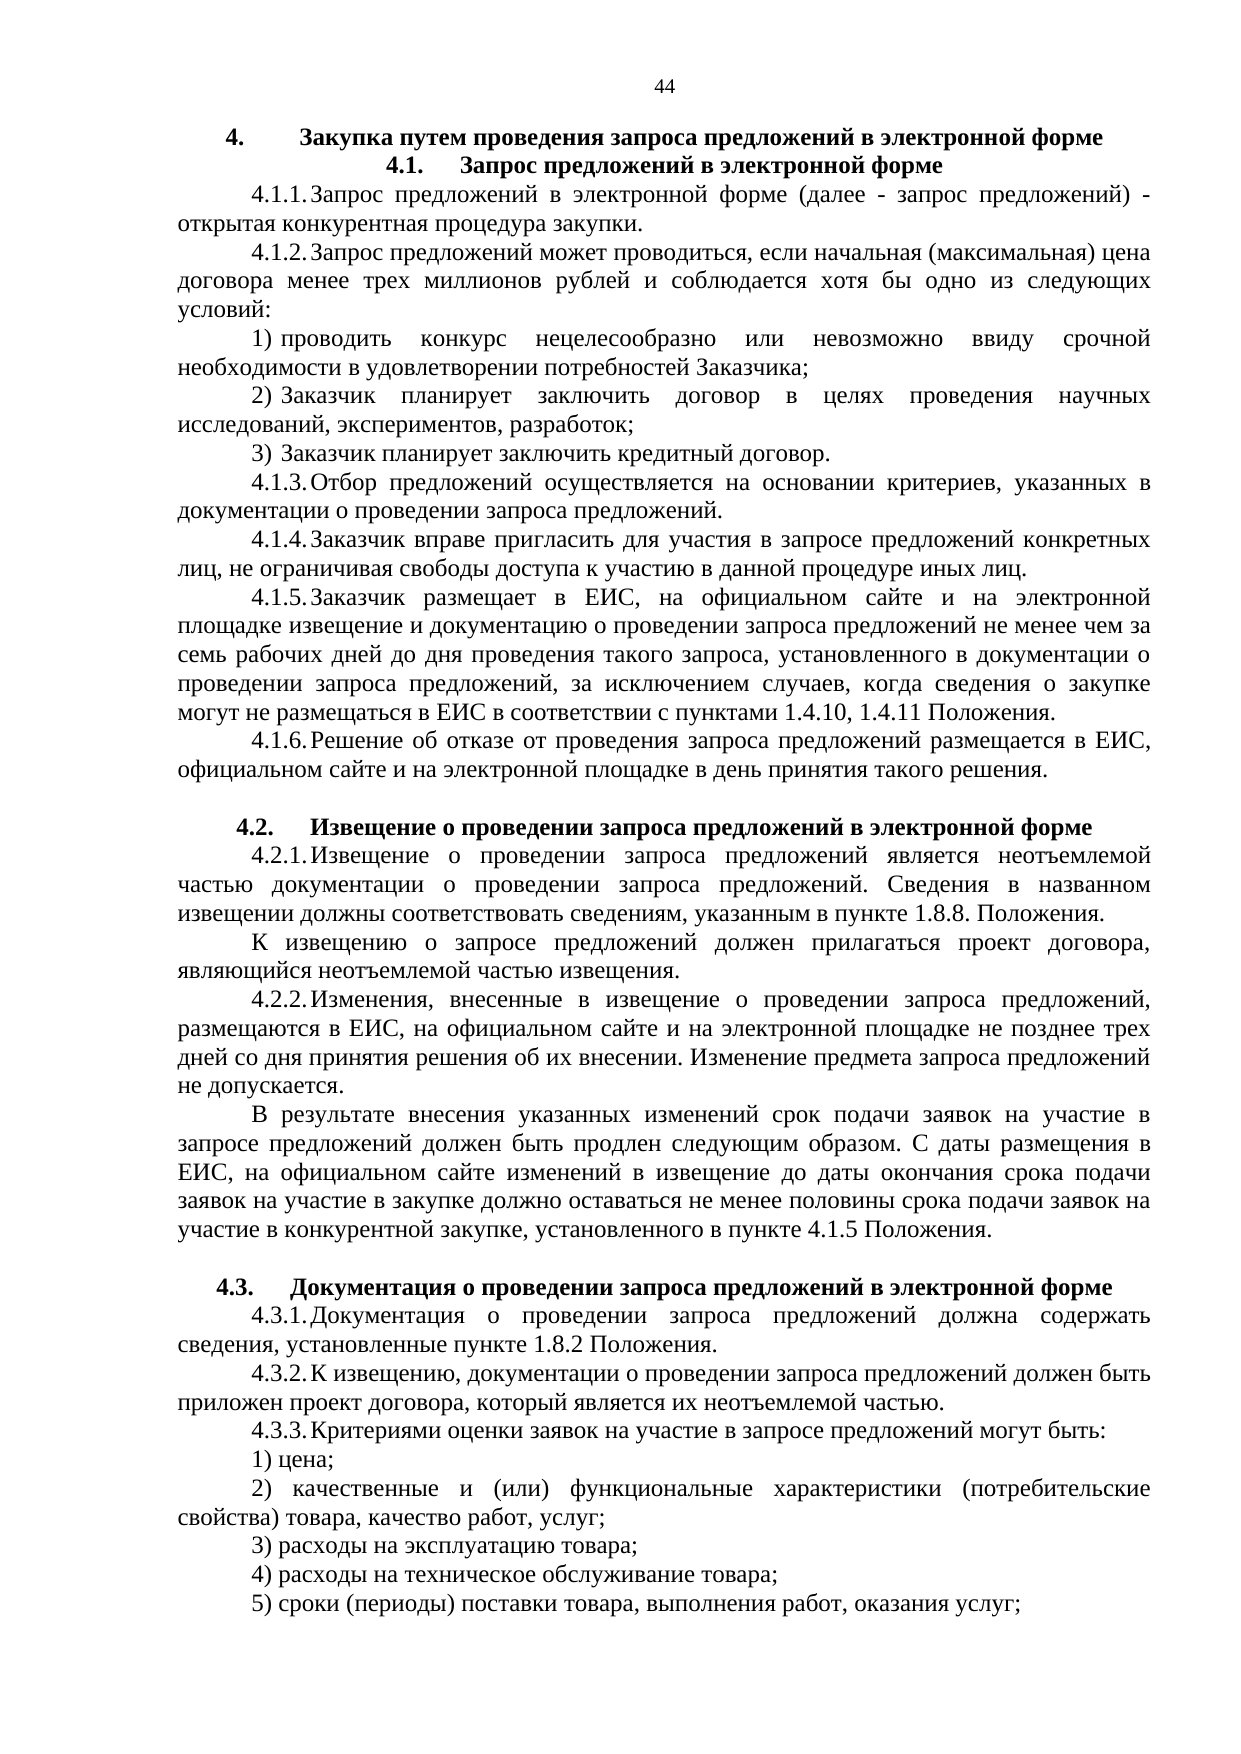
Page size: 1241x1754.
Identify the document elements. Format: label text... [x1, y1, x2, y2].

list Заказчик планирует заключить договор в целях проведения научных исследований, экспериментов, разработок; [177, 381, 1152, 438]
list Запрос предложений в электронной форме (далее - запрос предложений) - открытая конкурентная процедура закупки. [177, 179, 1152, 237]
text В результате внесения указанных изменений срок подачи заявок на участие в запросе предложений должен быть продлен следующим образом. С даты размещения в ЕИС, на официальном сайте изменений в извещение до даты окончания срока подачи заявок на участие в закупке должно оставаться не менее половины срока подачи заявок на участие в конкурентной закупке, установленного в пункте 4.1.5 Положения. [177, 1099, 1152, 1243]
text 2) качественные и (или) функциональные характеристики (потребительские свойства) товара, качество работ, услуг; [177, 1473, 1152, 1531]
list Документация о проведении запроса предложений должна содержать сведения, установленные пункте 1.8.2 Положения. [177, 1301, 1152, 1358]
list Запрос предложений может проводиться, если начальная (максимальная) цена договора менее трех миллионов рублей и соблюдается хотя бы одно из следующих условий: [177, 237, 1152, 323]
list К извещению, документации о проведении запроса предложений должен быть приложен проект договора, который является их неотъемлемой частью. [177, 1358, 1152, 1416]
list Заказчик вправе пригласить для участия в запросе предложений конкретных лиц, не ограничивая свободы доступа к участию в данной процедуре иных лиц. [177, 524, 1152, 582]
text 1) цена; [177, 1444, 1152, 1473]
text 5) сроки (периоды) поставки товара, выполнения работ, оказания услуг; [177, 1588, 1152, 1617]
text 3) расходы на эксплуатацию товара; [177, 1531, 1152, 1559]
list Заказчик размещает в ЕИС, на официальном сайте и на электронной площадке извещение и документацию о проведении запроса предложений не менее чем за семь рабочих дней до дня проведения такого запроса, установленного в документации о проведении запроса предложений, за исключением случаев, когда сведения о закупке могут не размещаться в ЕИС в соответствии с пунктами 1.4.10, 1.4.11 Положения. [177, 582, 1152, 726]
subtitle Документация о проведении запроса предложений в электронной форме [177, 1272, 1152, 1301]
list Отбор предложений осуществляется на основании критериев, указанных в документации о проведении запроса предложений. [177, 467, 1152, 524]
text К извещению о запросе предложений должен прилагаться проект договора, являющийся неотъемлемой частью извещения. [177, 927, 1152, 984]
subtitle Закупка путем проведения запроса предложений в электронной форме [177, 122, 1152, 151]
list Критериями оценки заявок на участие в запросе предложений могут быть: [177, 1416, 1152, 1444]
list проводить конкурс нецелесообразно или невозможно ввиду срочной необходимости в удовлетворении потребностей Заказчика; [177, 323, 1152, 381]
list Заказчик планирует заключить кредитный договор. [177, 438, 1152, 467]
list Изменения, внесенные в извещение о проведении запроса предложений, размещаются в ЕИС, на официальном сайте и на электронной площадке не позднее трех дней со дня принятия решения об их внесении. Изменение предмета запроса предложений не допускается. [177, 984, 1152, 1099]
list Извещение о проведении запроса предложений является неотъемлемой частью документации о проведении запроса предложений. Сведения в названном извещении должны соответствовать сведениям, указанным в пункте 1.8.8. Положения. [177, 841, 1152, 927]
list Решение об отказе от проведения запроса предложений размещается в ЕИС, официальном сайте и на электронной площадке в день принятия такого решения. [177, 726, 1152, 783]
text 4) расходы на техническое обслуживание товара; [177, 1559, 1152, 1588]
subtitle Запрос предложений в электронной форме [177, 151, 1152, 179]
subtitle Извещение о проведении запроса предложений в электронной форме [177, 812, 1152, 841]
